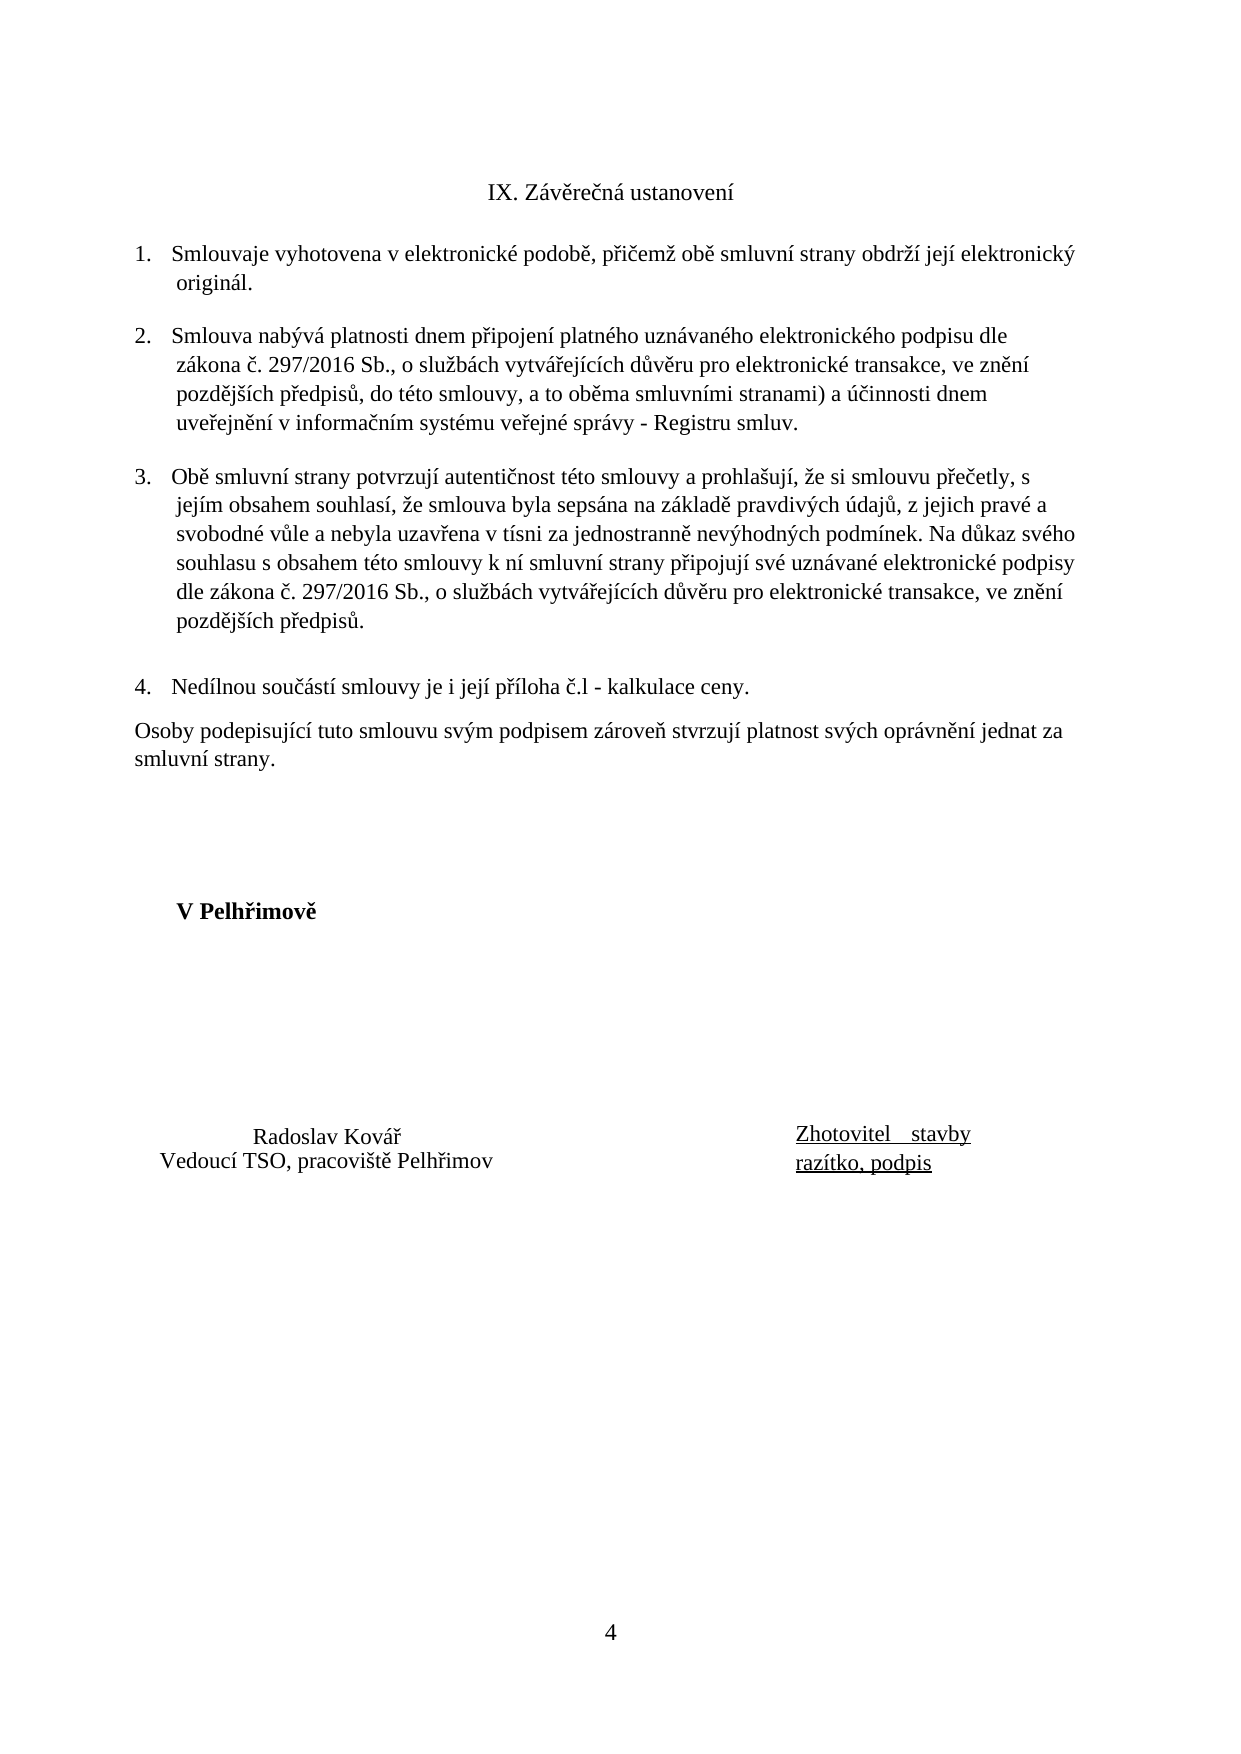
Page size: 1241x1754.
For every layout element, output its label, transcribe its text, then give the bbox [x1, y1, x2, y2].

list Smlouvaje vyhotovena v elektronické podobě, přičemž obě smluvní strany obdrží její elektronický originál. [134, 239, 1078, 296]
text Radoslav Kovář [134, 1126, 1066, 1149]
list Smlouva nabývá platnosti dnem připojení platného uznávaného elektronického podpisu dle zákona č. 297/2016 Sb., o službách vytvářejících důvěru pro elektronické transakce, ve znění pozdějších předpisů, do této smlouvy, a to oběma smluvními stranami) a účinnosti dnem uveřejnění v informačním systému veřejné správy - Registru smluv. [134, 321, 1078, 436]
list Obě smluvní strany potvrzují autentičnost této smlouvy a prohlašují, že si smlouvu přečetly, s jejím obsahem souhlasí, že smlouva byla sepsána na základě pravdivých údajů, z jejich pravé a svobodné vůle a nebyla uzavřena v tísni za jednostranně nevýhodných podmínek. Na důkaz svého souhlasu s obsahem této smlouvy k ní smluvní strany připojují své uznávané elektronické podpisy dle zákona č. 297/2016 Sb., o službách vytvářejících důvěru pro elektronické transakce, ve znění pozdějších předpisů. [134, 461, 1078, 634]
list Nedílnou součástí smlouvy je i její příloha č.l - kalkulace ceny. [134, 676, 1078, 699]
text V Pelhřimově [176, 901, 1078, 924]
text Osoby podepisující tuto smlouvu svým podpisem zároveň stvrzují platnost svých oprávnění jednat za smluvní strany. [134, 716, 1078, 772]
text Vedoucí TSO, pracoviště Pelhřimov [159, 1150, 1078, 1173]
